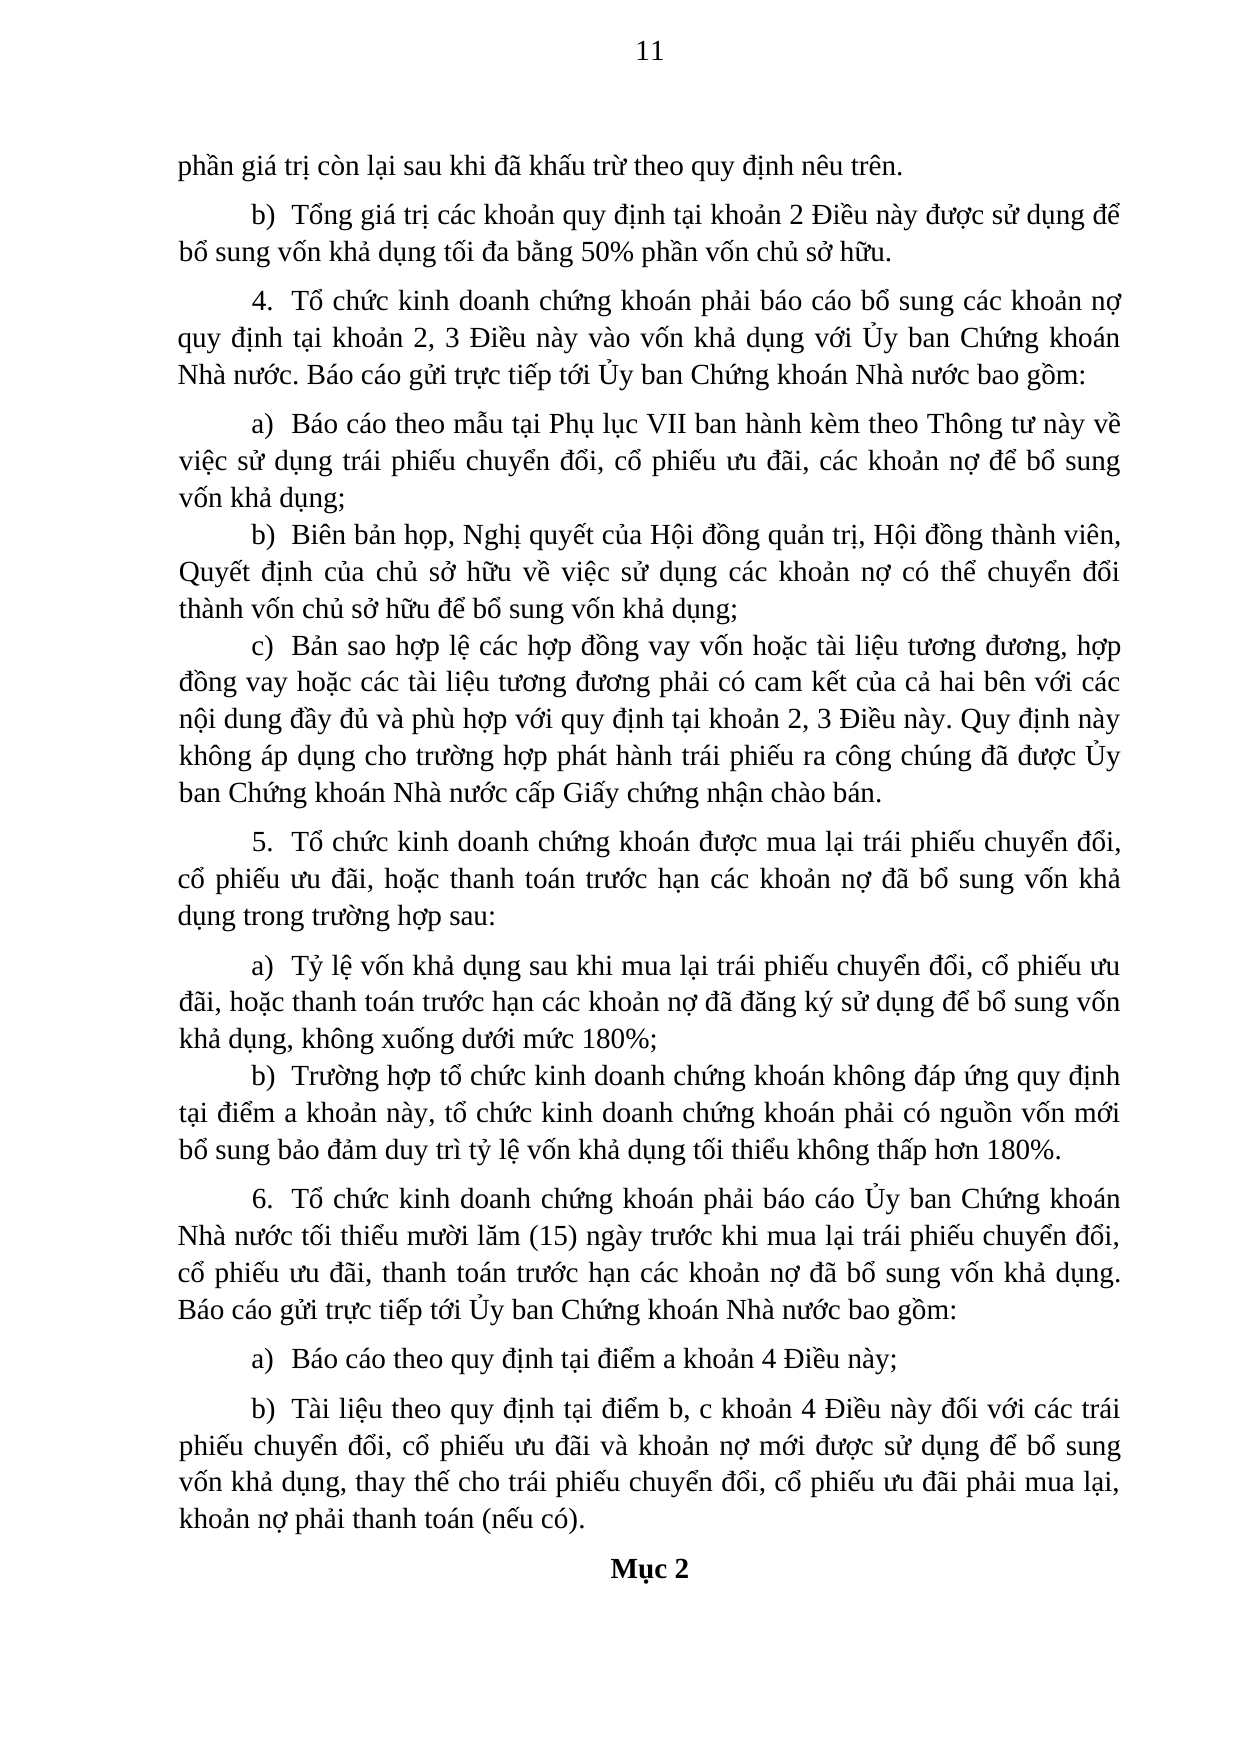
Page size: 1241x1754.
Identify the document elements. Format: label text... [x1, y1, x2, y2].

list Trường hợp tổ chức kinh doanh chứng khoán không đáp ứng quy định tại điểm a khoản này, tổ chức kinh doanh chứng khoán phải có nguồn vốn mới bổ sung bảo đảm duy trì tỷ lệ vốn khả dụng tối thiểu không thấp hơn 180%. [179, 1058, 1122, 1166]
list Báo cáo theo mẫu tại Phụ lục VII ban hành kèm theo Thông tư này về việc sử dụng trái phiếu chuyển đổi, cổ phiếu ưu đãi, các khoản nợ để bổ sung vốn khả dụng; [179, 406, 1122, 514]
list Tài liệu theo quy định tại điểm b, c khoản 4 Điều này đối với các trái phiếu chuyển đổi, cổ phiếu ưu đãi và khoản nợ mới được sử dụng để bổ sung vốn khả dụng, thay thế cho trái phiếu chuyển đổi, cổ phiếu ưu đãi phải mua lại, khoản nợ phải thanh toán (nếu có). [179, 1391, 1122, 1535]
list Tổ chức kinh doanh chứng khoán phải báo cáo Ủy ban Chứng khoán Nhà nước tối thiểu mười lăm (15) ngày trước khi mua lại trái phiếu chuyển đổi, cổ phiếu ưu đãi, thanh toán trước hạn các khoản nợ đã bổ sung vốn khả dụng. Báo cáo gửi trực tiếp tới Ủy ban Chứng khoán Nhà nước bao gồm: [177, 1181, 1122, 1326]
list Báo cáo theo quy định tại điểm a khoản 4 Điều này; [179, 1341, 1122, 1375]
list Tổng giá trị các khoản quy định tại khoản 2 Điều này được sử dụng để bổ sung vốn khả dụng tối đa bằng 50% phần vốn chủ sở hữu. [179, 197, 1122, 267]
list Tổ chức kinh doanh chứng khoán phải báo cáo bổ sung các khoản nợ quy định tại khoản 2, 3 Điều này vào vốn khả dụng với Ủy ban Chứng khoán Nhà nước. Báo cáo gửi trực tiếp tới Ủy ban Chứng khoán Nhà nước bao gồm: [177, 283, 1122, 391]
text Mục 2 [177, 1551, 1122, 1584]
list Tổ chức kinh doanh chứng khoán được mua lại trái phiếu chuyển đổi, cổ phiếu ưu đãi, hoặc thanh toán trước hạn các khoản nợ đã bổ sung vốn khả dụng trong trường hợp sau: [177, 824, 1122, 932]
list Biên bản họp, Nghị quyết của Hội đồng quản trị, Hội đồng thành viên, Quyết định của chủ sở hữu về việc sử dụng các khoản nợ có thể chuyển đổi thành vốn chủ sở hữu để bổ sung vốn khả dụng; [179, 517, 1122, 624]
list Tỷ lệ vốn khả dụng sau khi mua lại trái phiếu chuyển đổi, cổ phiếu ưu đãi, hoặc thanh toán trước hạn các khoản nợ đã đăng ký sử dụng để bổ sung vốn khả dụng, không xuống dưới mức 180%; [179, 948, 1122, 1055]
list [177, 148, 1122, 181]
list Bản sao hợp lệ các hợp đồng vay vốn hoặc tài liệu tương đương, hợp đồng vay hoặc các tài liệu tương đương phải có cam kết của cả hai bên với các nội dung đầy đủ và phù hợp với quy định tại khoản 2, 3 Điều này. Quy định này không áp dụng cho trường hợp phát hành trái phiếu ra công chúng đã được Ủy ban Chứng khoán Nhà nước cấp Giấy chứng nhận chào bán. [179, 628, 1122, 809]
